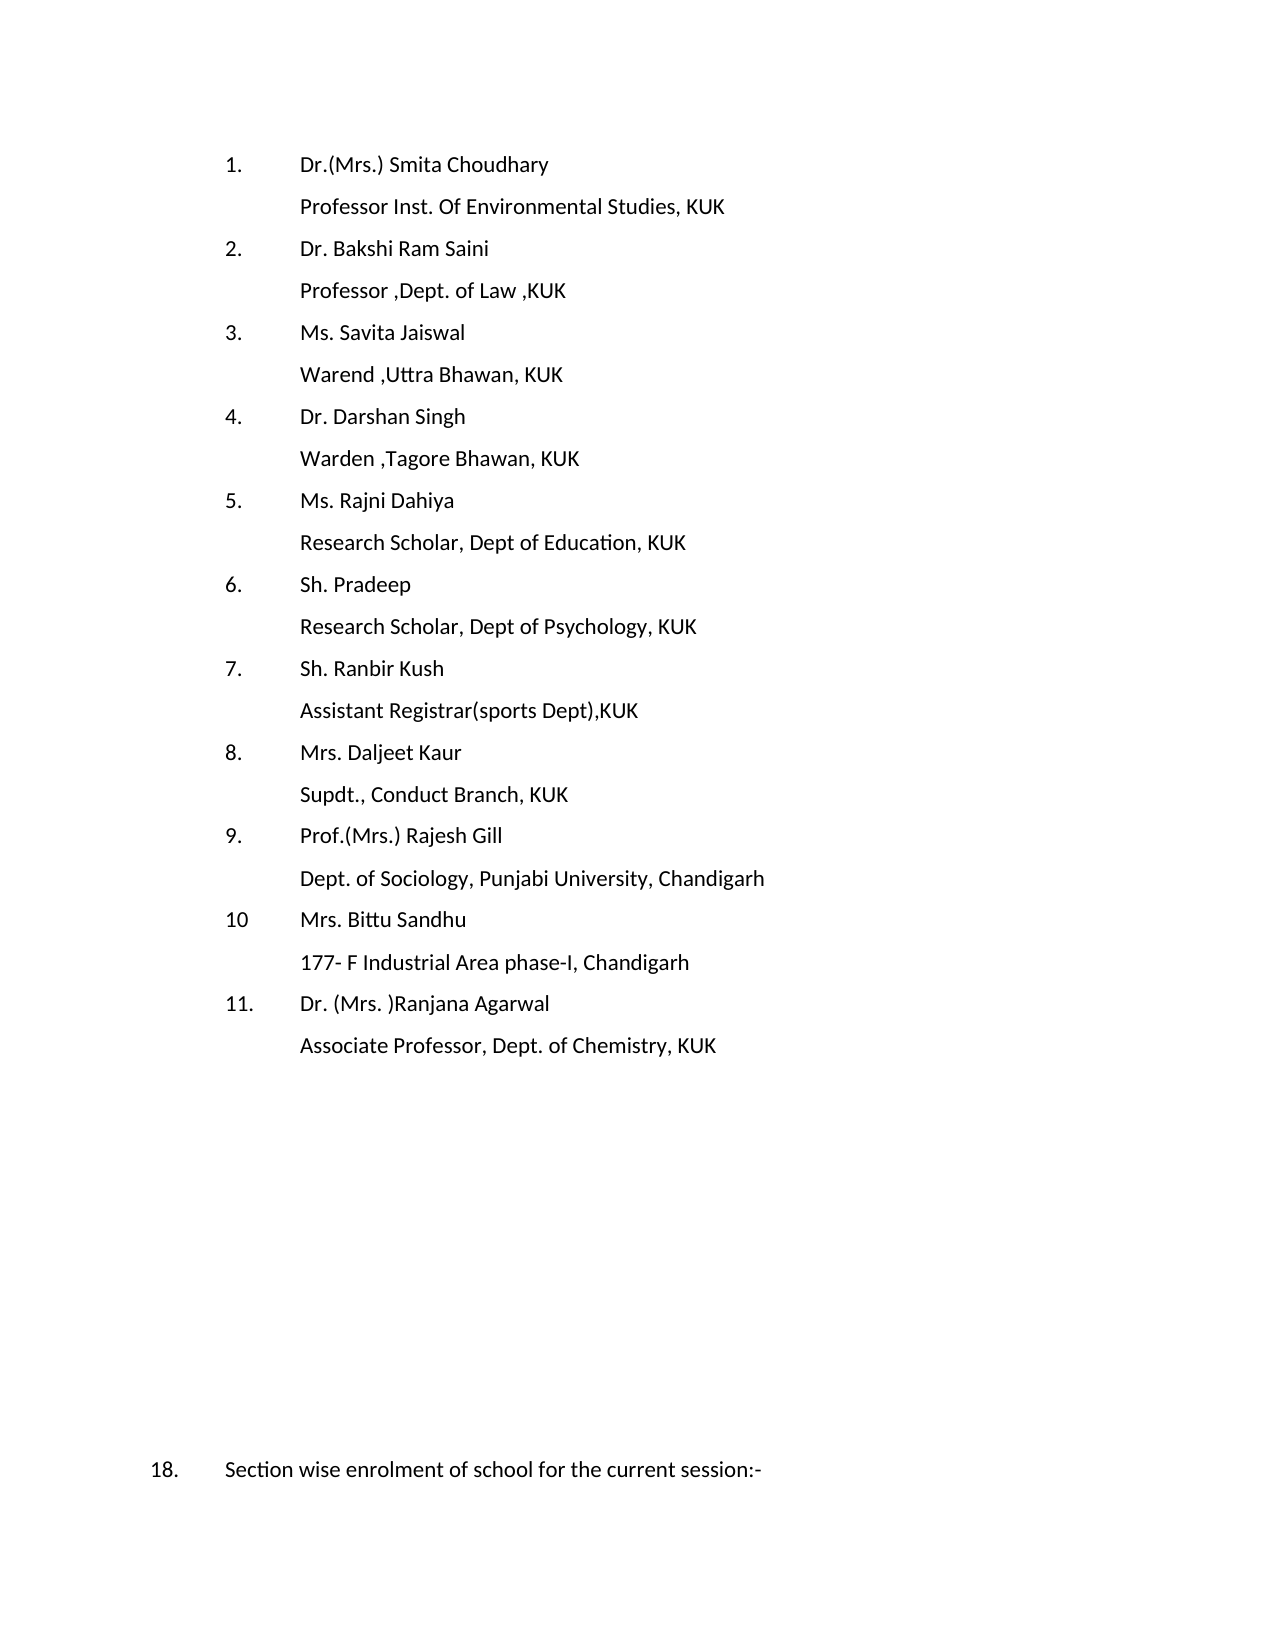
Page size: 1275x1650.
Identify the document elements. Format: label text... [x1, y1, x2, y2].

text 9. Prof.(Mrs.) Rajesh Gill [150, 822, 1125, 850]
text Dept. of Sociology, Punjabi University, Chandigarh [150, 864, 1125, 892]
text 1. Dr.(Mrs.) Smita Choudhary [150, 150, 1125, 178]
text 18. Section wise enrolment of school for the current session:- [150, 1455, 1125, 1483]
text Warend ,Uttra Bhawan, KUK [150, 360, 1125, 388]
text 3. Ms. Savita Jaiswal [150, 318, 1125, 346]
text Associate Professor, Dept. of Chemistry, KUK [225, 1032, 1125, 1059]
text 4. Dr. Darshan Singh [150, 402, 1125, 430]
text 5. Ms. Rajni Dahiya [150, 486, 1125, 514]
text Warden ,Tagore Bhawan, KUK [225, 444, 1125, 472]
text 11. Dr. (Mrs. )Ranjana Agarwal [150, 989, 1125, 1018]
text 177- F Industrial Area phase-I, Chandigarh [225, 948, 1125, 976]
text Research Scholar, Dept of Psychology, KUK [225, 612, 1125, 640]
text 2. Dr. Bakshi Ram Saini [150, 234, 1125, 262]
text Professor ,Dept. of Law ,KUK [150, 276, 1125, 304]
text 10 Mrs. Bittu Sandhu [150, 906, 1125, 934]
text Assistant Registrar(sports Dept),KUK [150, 696, 1125, 724]
text Research Scholar, Dept of Education, KUK [225, 528, 1125, 556]
text Supdt., Conduct Branch, KUK [225, 780, 1125, 808]
text 8. Mrs. Daljeet Kaur [150, 738, 1125, 766]
text 6. Sh. Pradeep [150, 570, 1125, 598]
text 7. Sh. Ranbir Kush [150, 654, 1125, 682]
text Professor Inst. Of Environmental Studies, KUK [150, 192, 1125, 220]
